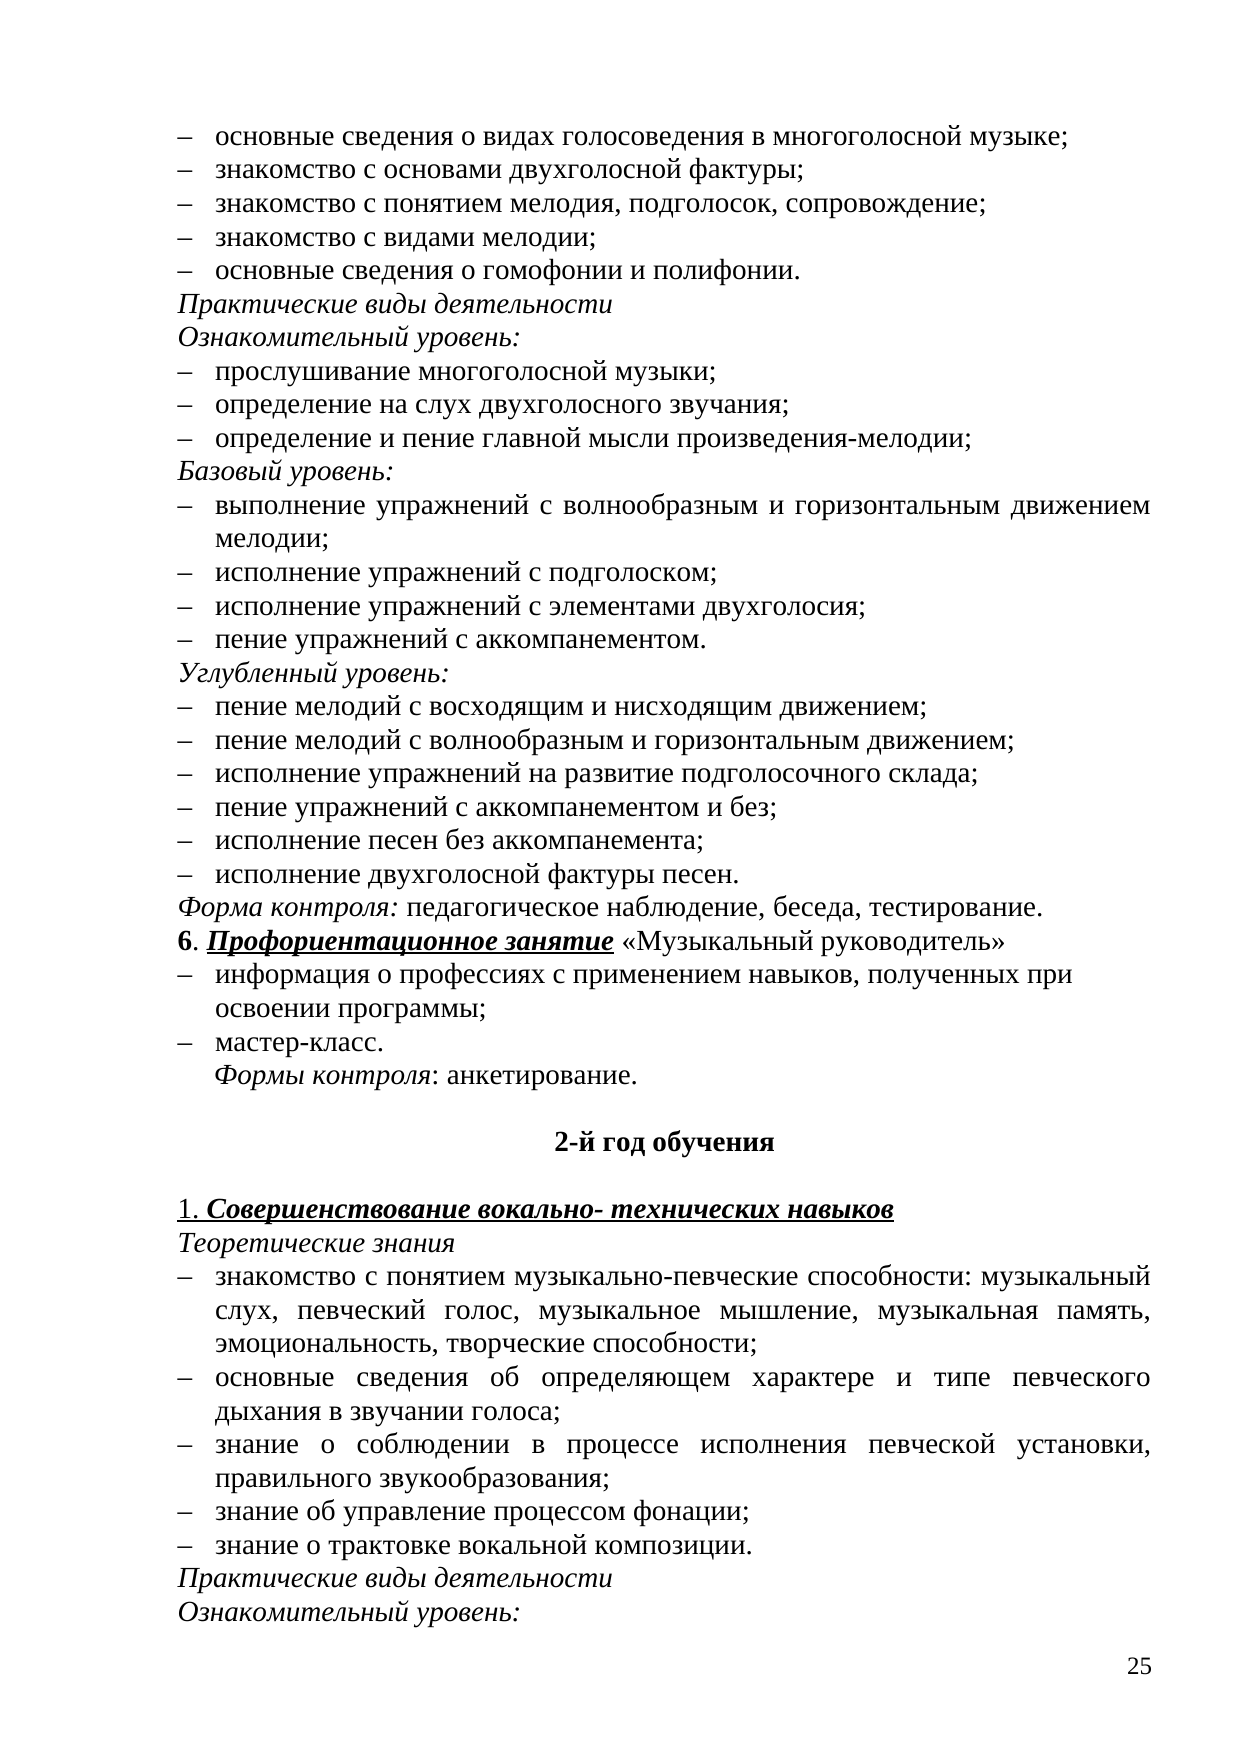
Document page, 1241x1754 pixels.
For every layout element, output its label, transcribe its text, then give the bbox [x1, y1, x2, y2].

list знакомство с основами двухголосной фактуры; [177, 152, 1152, 185]
text Базовый уровень: [177, 453, 1152, 487]
text 2-й год обучения [177, 1124, 1152, 1158]
text Ознакомительный уровень: [177, 319, 1152, 353]
list исполнение двухголосной фактуры песен. [177, 856, 1152, 889]
list знакомство с понятием мелодия, подголосок, сопровождение; [177, 185, 1152, 219]
list знакомство с видами мелодии; [177, 219, 1152, 252]
list исполнение упражнений с элементами двухголосия; [177, 588, 1152, 621]
text Формы контроля: анкетирование. [177, 1057, 1152, 1091]
list прослушивание многоголосной музыки; [177, 353, 1152, 386]
list выполнение упражнений с волнообразным и горизонтальным движением мелодии; [177, 487, 1152, 554]
list пение упражнений с аккомпанементом и без; [177, 789, 1152, 822]
list пение мелодий с восходящим и нисходящим движением; [177, 688, 1152, 722]
list определение и пение главной мысли произведения-мелодии; [177, 420, 1152, 453]
list знание о соблюдении в процессе исполнения певческой установки, правильного звукообразования; [177, 1426, 1152, 1493]
list основные сведения о видах голосоведения в многоголосной музыке; [177, 118, 1152, 152]
text Практические виды деятельности [177, 286, 1152, 319]
list знание об управление процессом фонации; [177, 1493, 1152, 1527]
text Ознакомительный уровень: [177, 1594, 1152, 1627]
list основные сведения о гомофонии и полифонии. [177, 252, 1152, 286]
list знакомство с понятием музыкально-певческие способности: музыкальный слух, певческий голос, музыкальное мышление, музыкальная память, эмоциональность, творческие способности; [177, 1258, 1152, 1359]
list пение мелодий с волнообразным и горизонтальным движением; [177, 722, 1152, 755]
list пение упражнений с аккомпанементом. [177, 621, 1152, 655]
text Практические виды деятельности [177, 1560, 1152, 1594]
list исполнение упражнений на развитие подголосочного склада; [177, 755, 1152, 789]
list определение на слух двухголосного звучания; [177, 386, 1152, 420]
list мастер-класс. [177, 1024, 1152, 1057]
list основные сведения об определяющем характере и типе певческого дыхания в звучании голоса; [177, 1359, 1152, 1426]
list исполнение песен без аккомпанемента; [177, 822, 1152, 856]
list информация о профессиях с применением навыков, полученных при освоении программы; [177, 957, 1152, 1024]
text Углубленный уровень: [177, 655, 1152, 688]
list исполнение упражнений с подголоском; [177, 554, 1152, 588]
text 1. Совершенствование вокально- технических навыков [177, 1191, 1152, 1225]
text 6. Профориентационное занятие «Музыкальный руководитель» [177, 923, 1152, 957]
list знание о трактовке вокальной композиции. [177, 1527, 1152, 1560]
text Теоретические знания [177, 1225, 1152, 1258]
text Форма контроля: педагогическое наблюдение, беседа, тестирование. [177, 889, 1152, 923]
